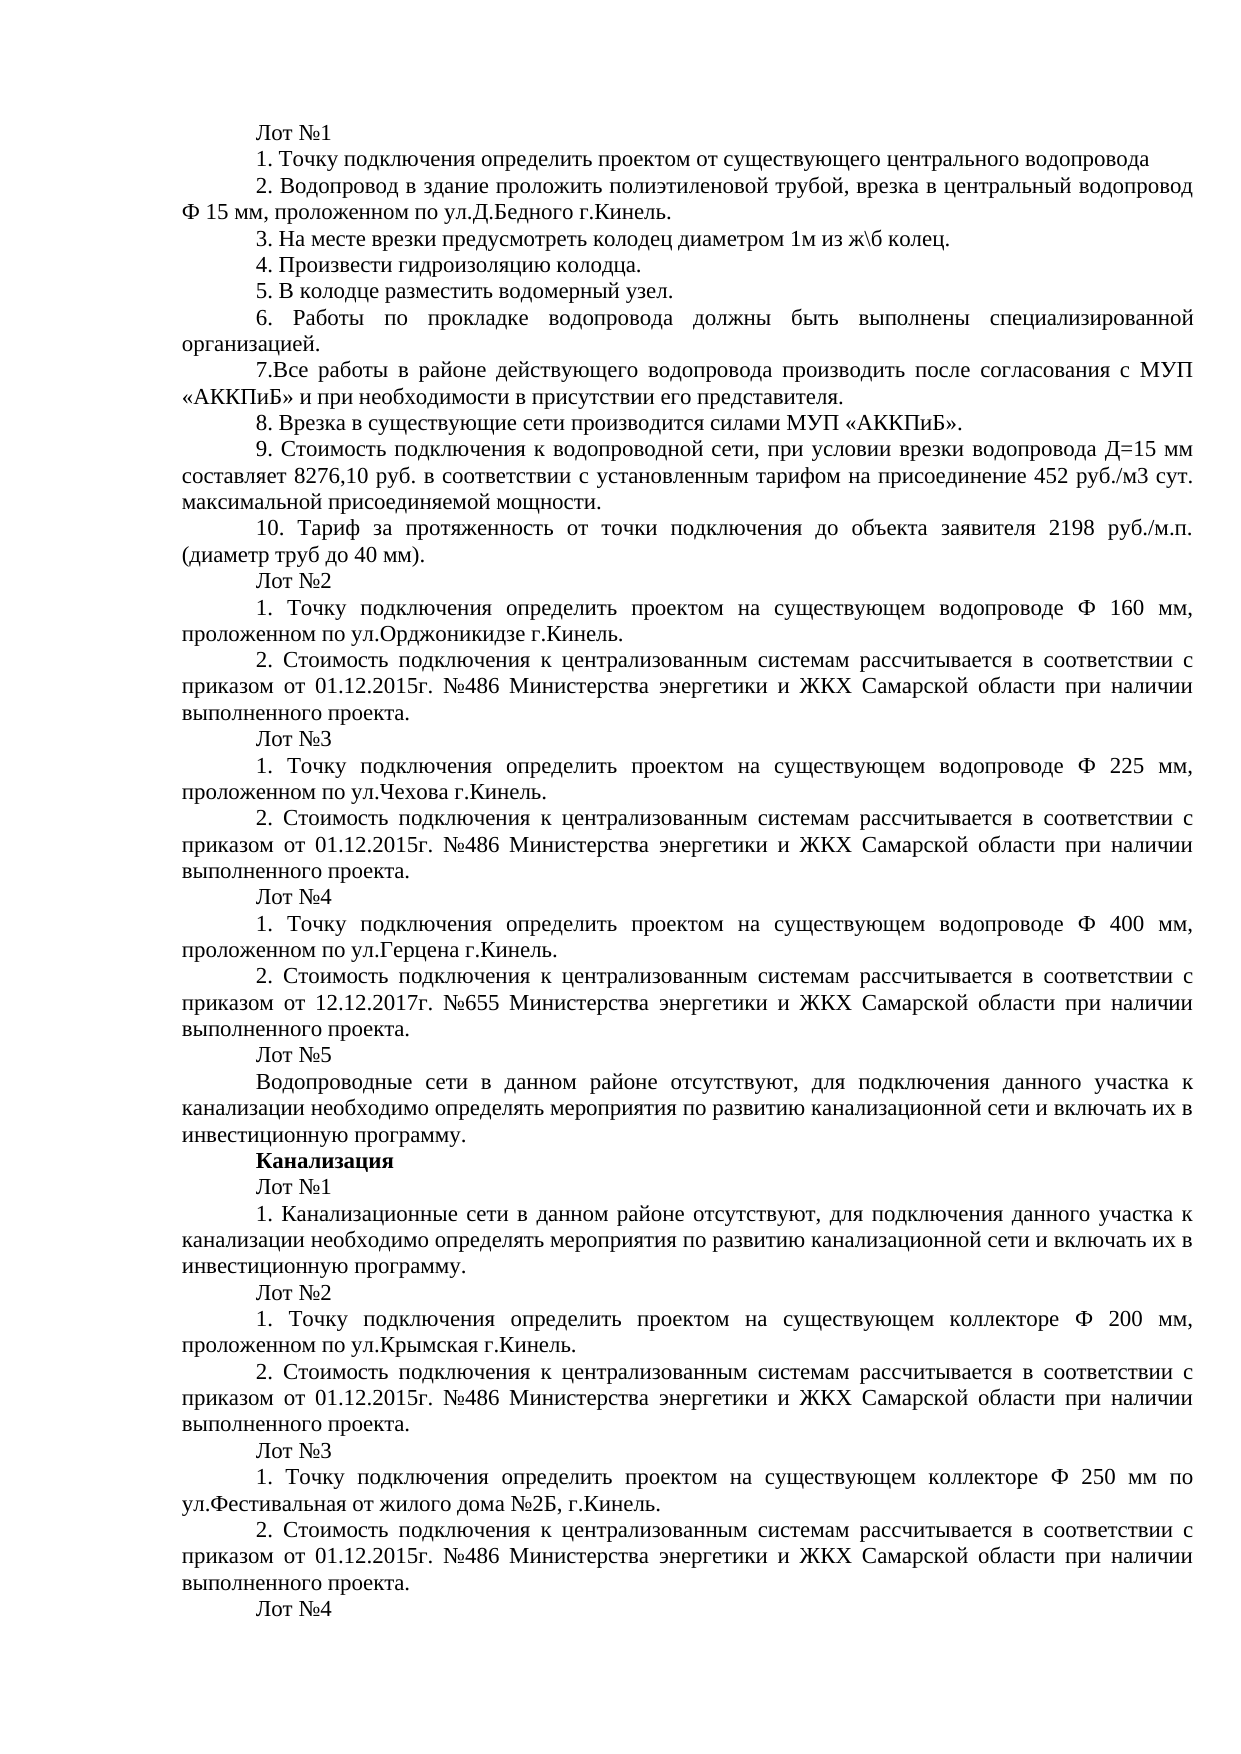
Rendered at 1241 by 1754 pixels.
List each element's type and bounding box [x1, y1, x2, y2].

table_cell [170, 118, 1206, 1621]
